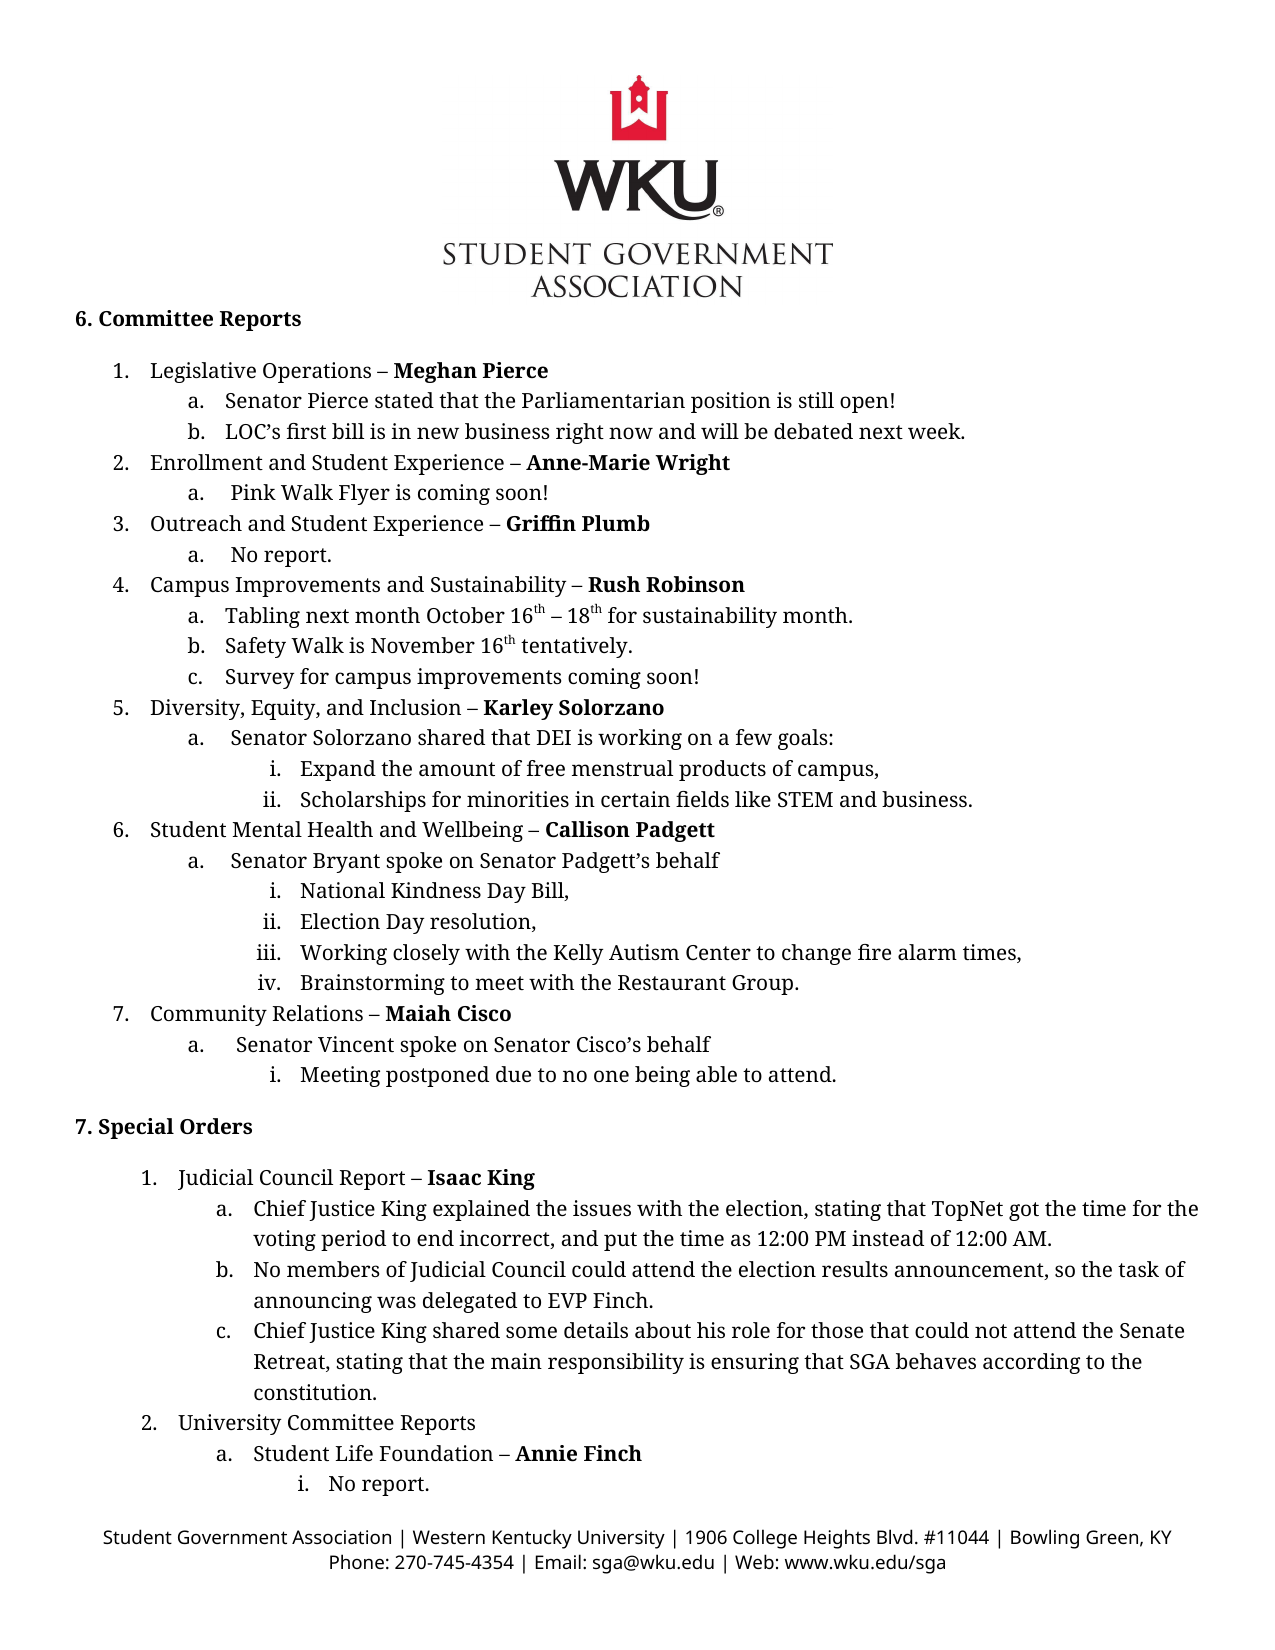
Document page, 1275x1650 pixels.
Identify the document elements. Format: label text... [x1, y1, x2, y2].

list Chief Justice King shared some details about his role for those that could not attend the Senate Retreat, stating that the main responsibility is ensuring that SGA behaves according to the constitution. [216, 1316, 1200, 1406]
list Brainstorming to meet with the Restaurant Group. [281, 968, 1200, 997]
list Student Life Foundation – Annie Finch [216, 1439, 1200, 1467]
list Outreach and Student Experience – Griffin Plumb [112, 509, 1200, 537]
list Senator Vincent spoke on Senator Cisco’s behalf [187, 1030, 1200, 1058]
list Legislative Operations – Meghan Pierce [112, 356, 1200, 384]
text 6. Committee Reports [75, 304, 1200, 333]
list Expand the amount of free menstrual products of campus, [281, 754, 1200, 782]
list Community Relations – Maiah Cisco [112, 999, 1200, 1027]
list Senator Bryant spoke on Senator Padgett’s behalf [187, 846, 1200, 874]
list Meeting postponed due to no one being able to attend. [281, 1060, 1200, 1089]
list University Committee Reports [141, 1408, 1200, 1437]
list Scholarships for minorities in certain fields like STEM and business. [281, 785, 1200, 813]
list Senator Solorzano shared that DEI is working on a few goals: [187, 723, 1200, 752]
list Safety Walk is November 16th tentatively. [187, 632, 1200, 660]
list Student Mental Health and Wellbeing – Callison Padgett [112, 815, 1200, 844]
list Senator Pierce stated that the Parliamentarian position is still open! [187, 387, 1200, 415]
list Pink Walk Flyer is coming soon! [187, 478, 1200, 507]
list National Kindness Day Bill, [281, 877, 1200, 905]
text 7. Special Orders [75, 1112, 1200, 1140]
picture [441, 75, 834, 305]
list Working closely with the Kelly Autism Center to change fire alarm times, [281, 938, 1200, 966]
list Diversity, Equity, and Inclusion – Karley Solorzano [112, 693, 1200, 721]
list Enrollment and Student Experience – Anne-Marie Wright [112, 448, 1200, 476]
list Judicial Council Report – Isaac King [141, 1163, 1200, 1192]
list Election Day resolution, [281, 907, 1200, 936]
list Chief Justice King explained the issues with the election, stating that TopNet got the time for the voting period to end incorrect, and put the time as 12:00 PM instead of 12:00 AM. [216, 1194, 1200, 1253]
list Tabling next month October 16th – 18th for sustainability month. [187, 601, 1200, 629]
list Survey for campus improvements coming soon! [187, 662, 1200, 691]
list No report. [309, 1469, 1200, 1498]
list No report. [187, 540, 1200, 568]
list Campus Improvements and Sustainability – Rush Robinson [112, 570, 1200, 599]
list LOC’s first bill is in new business right now and will be debated next week. [187, 417, 1200, 446]
list No members of Judicial Council could attend the election results announcement, so the task of announcing was delegated to EVP Finch. [216, 1255, 1200, 1314]
